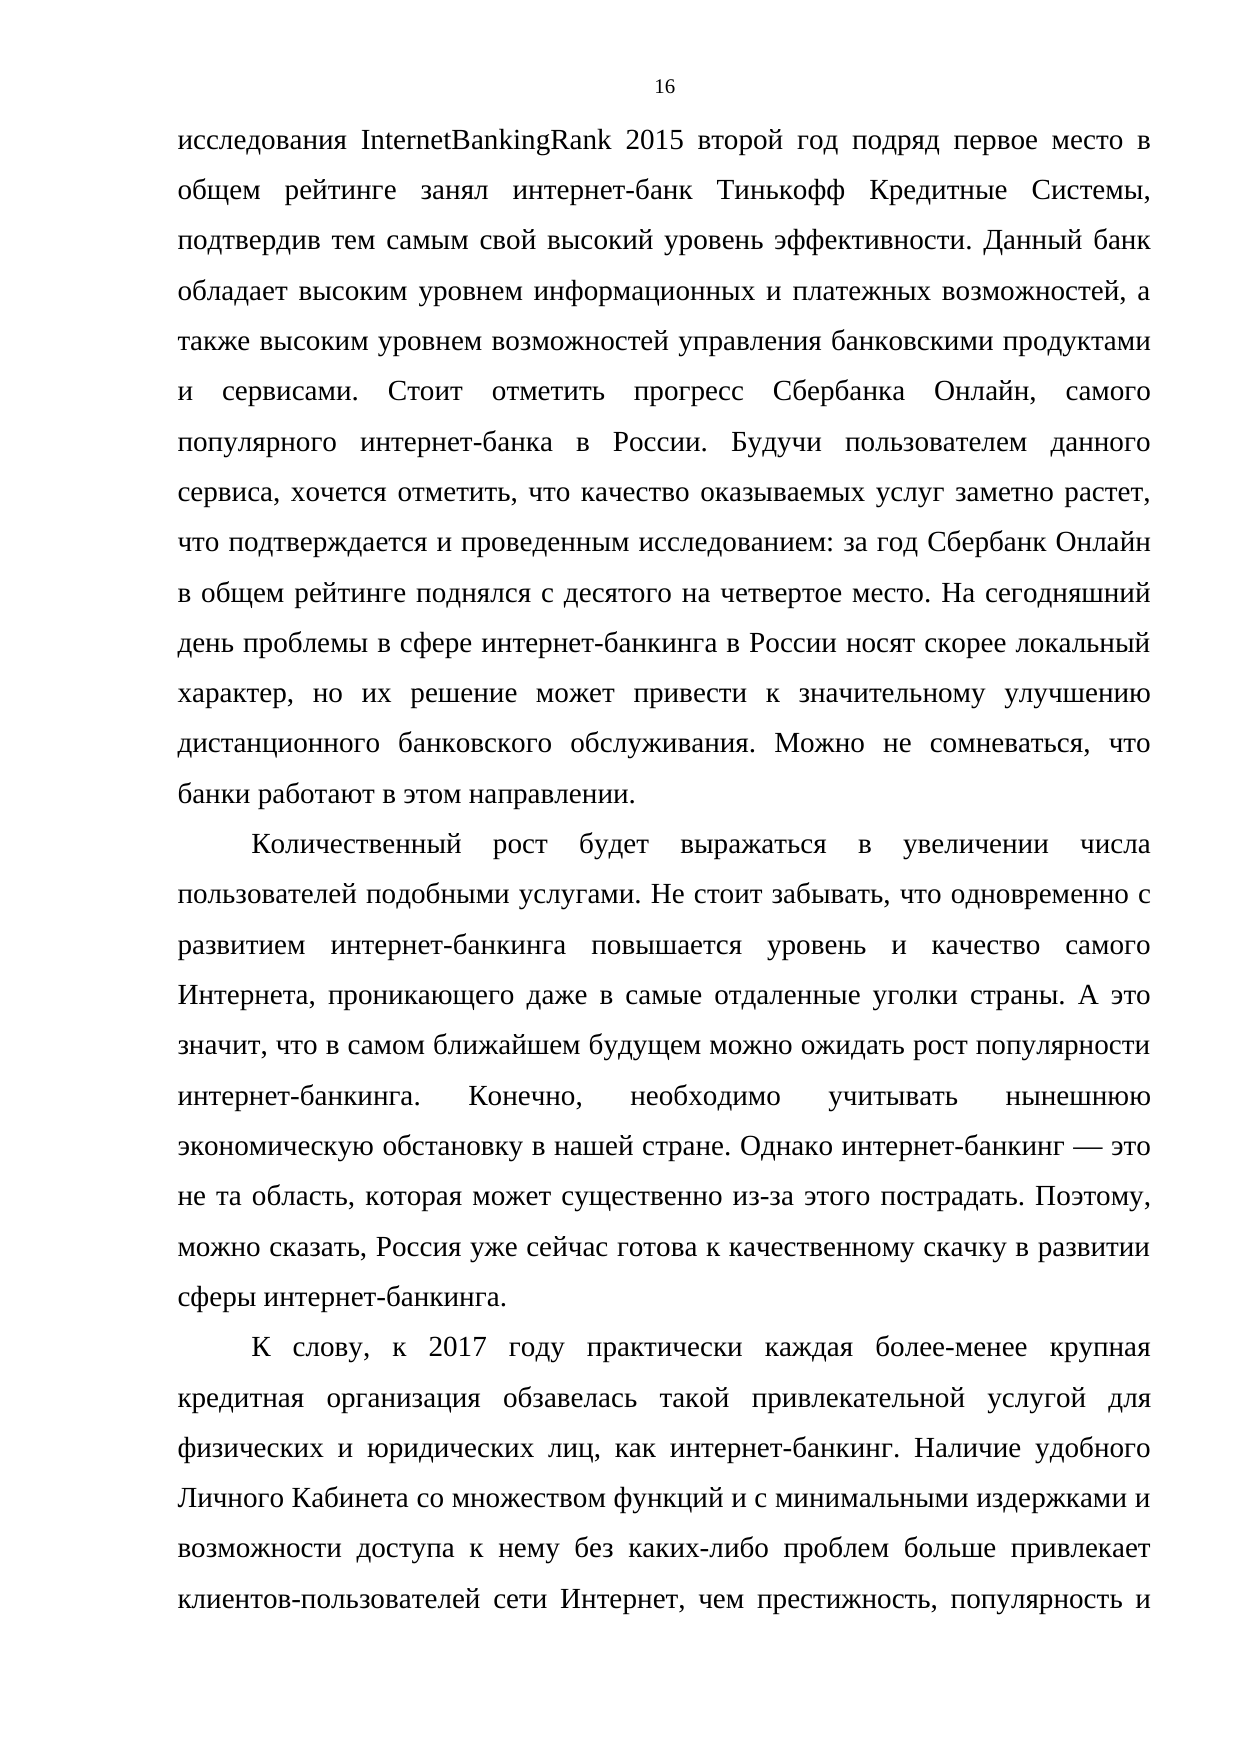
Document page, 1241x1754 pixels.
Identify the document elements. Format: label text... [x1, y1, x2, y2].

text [177, 1329, 1152, 1614]
text Количественный рост будет выражаться в увеличении числа пользователей подобными услугами. Не стоит забывать, что одновременно с развитием интернет-банкинга повышается уровень и качество самого Интернета, проникающего даже в самые отдаленные уголки страны. А это значит, что в самом ближайшем будущем можно ожидать рост популярности интернет-банкинга. Конечно, необходимо учитывать нынешнюю экономическую обстановку в нашей стране. Однако интернет-банкинг — это не та область, которая может существенно из-за этого пострадать. Поэтому, можно сказать, Россия уже сейчас готова к качественному скачку в развитии сферы интернет-банкинга. [177, 826, 1152, 1313]
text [177, 122, 1152, 809]
